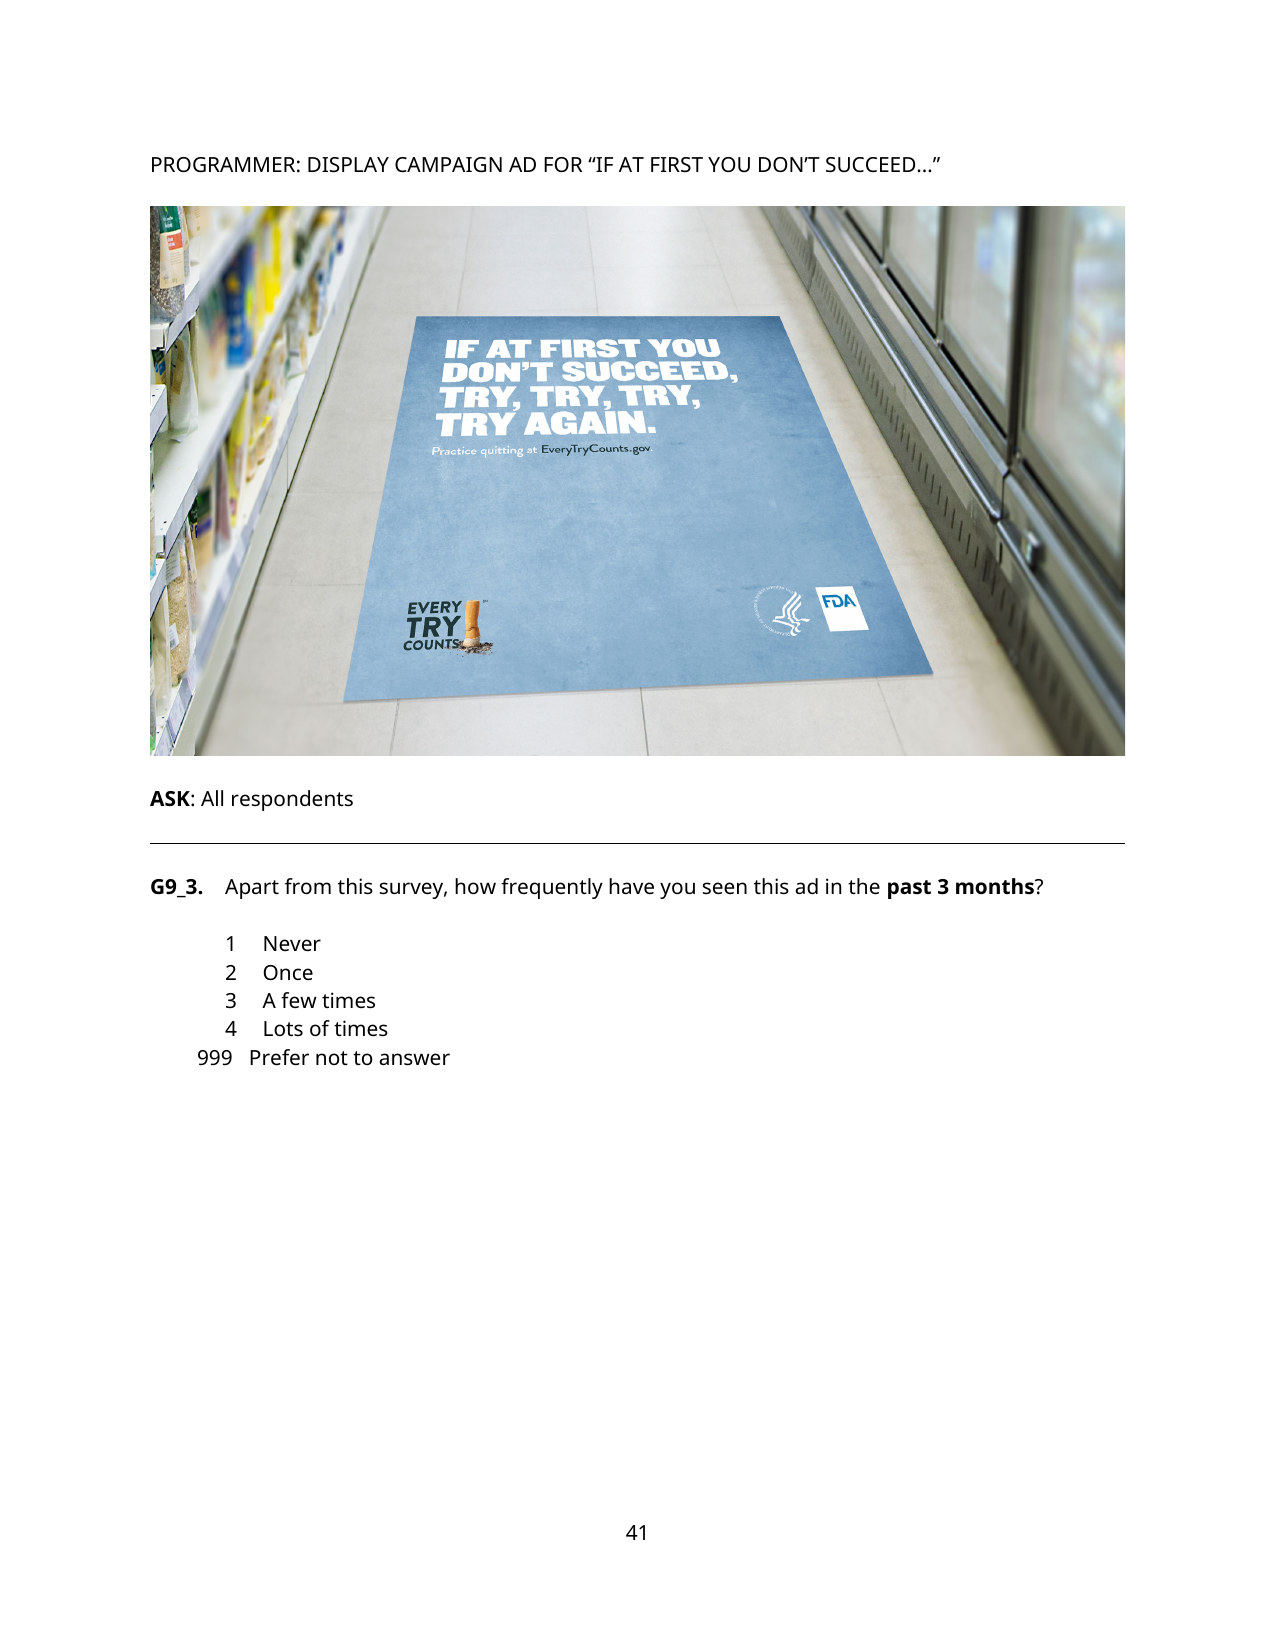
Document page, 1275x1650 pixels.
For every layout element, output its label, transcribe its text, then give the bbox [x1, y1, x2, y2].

text 999 Prefer not to answer [197, 1043, 1125, 1071]
list A few times [225, 986, 1125, 1014]
list Never [225, 929, 1125, 958]
text PROGRAMMER: DISPLAY CAMPAIGN AD FOR “IF AT FIRST YOU DON’T SUCCEED…” [150, 150, 1125, 178]
text G9_3. Apart from this survey, how frequently have you seen this ad in the past 3 months? [150, 872, 1125, 901]
picture [150, 206, 1125, 756]
list Lots of times [225, 1014, 1125, 1043]
text ASK: All respondents [150, 784, 1125, 812]
list Once [225, 958, 1125, 986]
